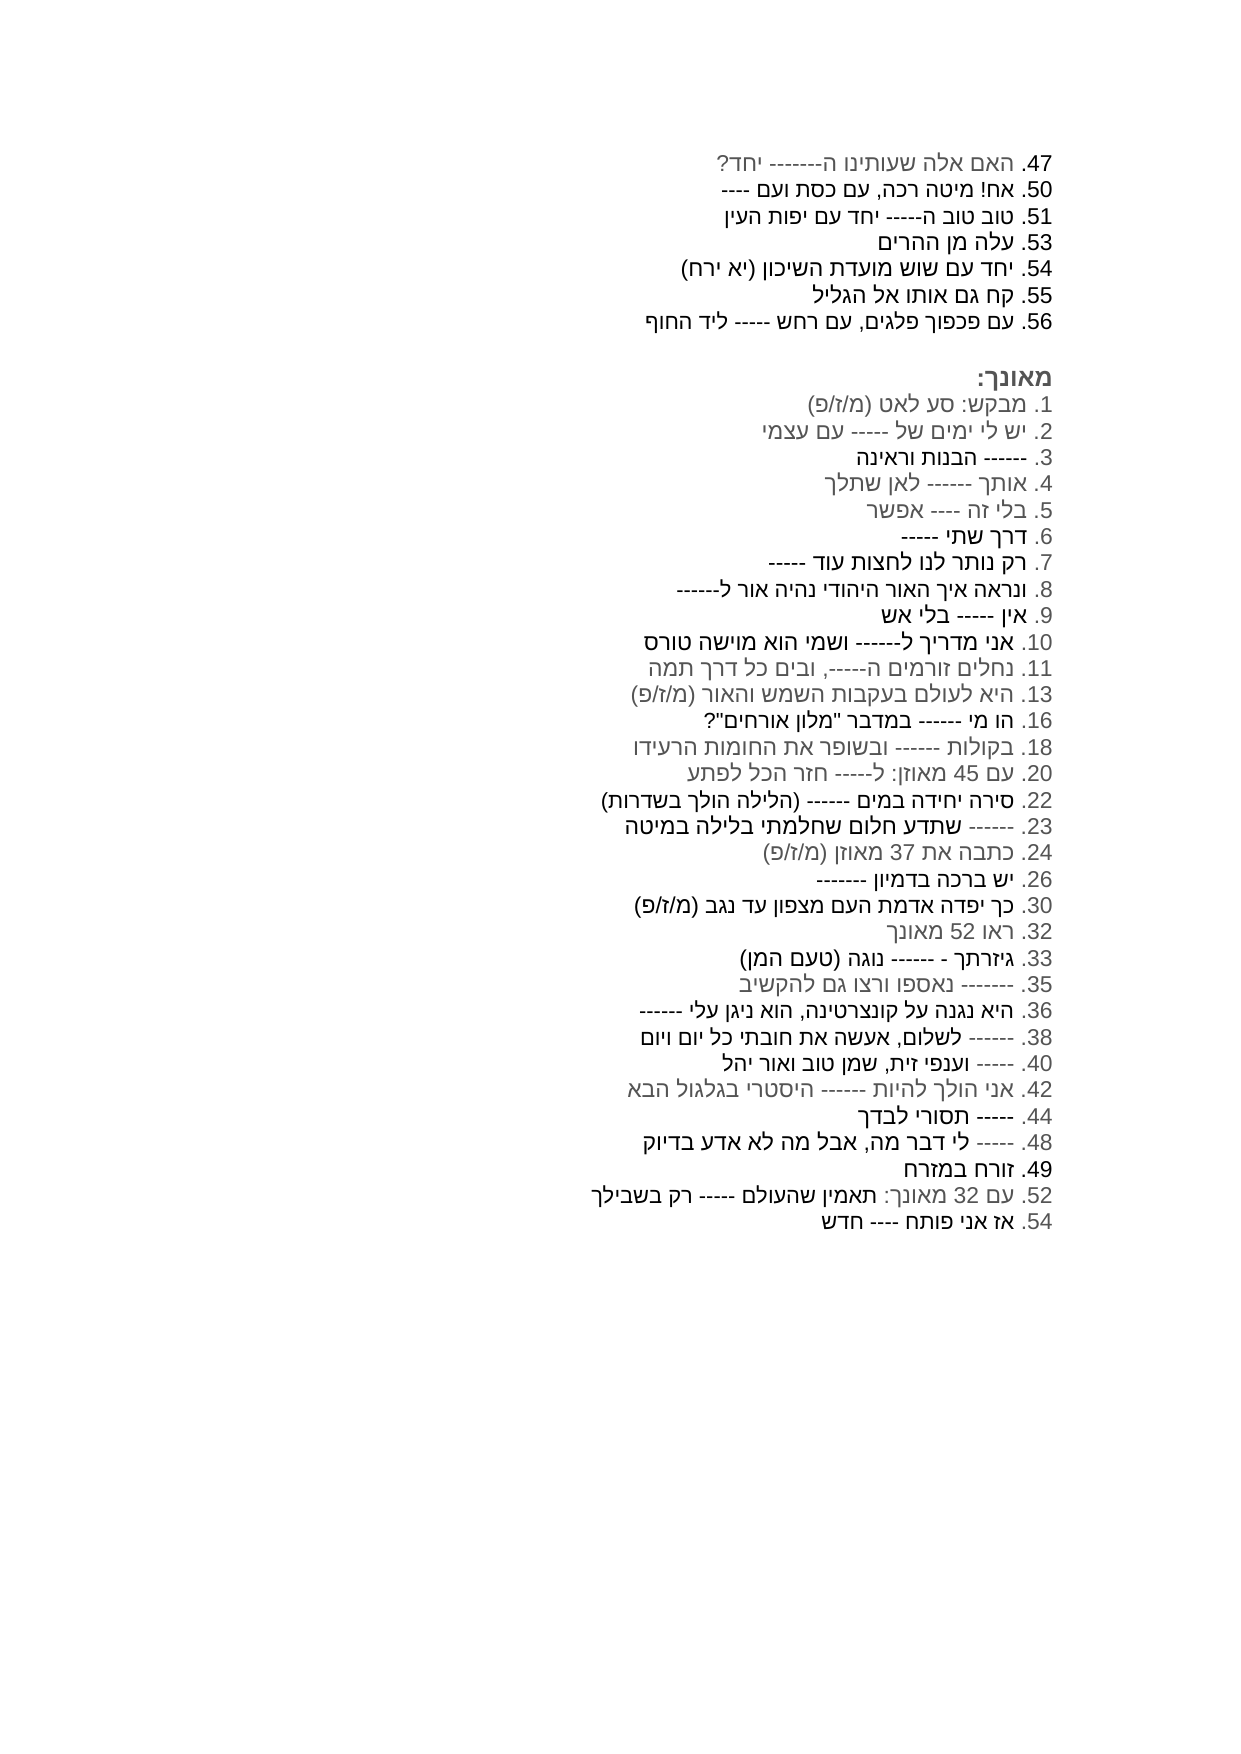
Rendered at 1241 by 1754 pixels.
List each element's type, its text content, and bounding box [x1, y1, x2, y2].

text 7. רק נותר לנו לחצות עוד ----- [187, 549, 1053, 576]
text 33. גיזרתך - ------ נוגה (טעם המן) [187, 945, 1053, 971]
text 5. בלי זה ---- אפשר [187, 497, 1053, 523]
text 55. קח גם אותו אל הגליל [187, 282, 1053, 308]
text 56. עם פכפוך פלגים, עם רחש ----- ליד החוף [187, 308, 1053, 334]
text 49. זורח במזרח [187, 1156, 1053, 1182]
text 18. בקולות ------ ובשופר את החומות הרעידו [187, 734, 1053, 760]
text 38. ------ לשלום, אעשה את חובתי כל יום ויום [187, 1024, 1053, 1050]
text 51. טוב טוב ה----- יחד עם יפות העין [187, 203, 1053, 229]
text 8. ונראה איך האור היהודי נהיה אור ל------ [187, 576, 1053, 602]
text 10. אני מדריך ל------ ושמי הוא מוישה טורס [187, 628, 1053, 655]
text 52. עם 32 מאונך: תאמין שהעולם ----- רק בשבילך [187, 1182, 1053, 1208]
text 36. היא נגנה על קונצרטינה, הוא ניגן עלי ------ [187, 997, 1053, 1024]
text 48. ----- לי דבר מה, אבל מה לא אדע בדיוק [187, 1129, 1053, 1156]
text 47. האם אלה שעותינו ה------- יחד? [187, 150, 1053, 176]
text 1. מבקש: סע לאט (מ/ז/פ) [187, 391, 1053, 418]
text 13. היא לעולם בעקבות השמש והאור (מ/ז/פ) [187, 681, 1053, 707]
text 6. דרך שתי ----- [187, 523, 1053, 549]
text 22. סירה יחידה במים ------ (הלילה הולך בשדרות) [187, 787, 1053, 813]
text 50. אח! מיטה רכה, עם כסת ועם ---- [187, 176, 1053, 203]
text 2. יש לי ימים של ----- עם עצמי [187, 418, 1053, 444]
text 30. כך יפדה אדמת העם מצפון עד נגב (מ/ז/פ) [187, 892, 1053, 918]
text 4. אותך ------ לאן שתלך [187, 470, 1053, 497]
text 35. ------- נאספו ורצו גם להקשיב [187, 971, 1053, 997]
text 20. עם 45 מאוזן: ל----- חזר הכל לפתע [187, 760, 1053, 787]
text 9. אין ----- בלי אש [187, 602, 1053, 628]
text 32. ראו 52 מאונך [187, 918, 1053, 945]
text 53. עלה מן ההרים [187, 229, 1053, 255]
text 42. אני הולך להיות ------ היסטרי בגלגול הבא [187, 1076, 1053, 1103]
text 24. כתבה את 37 מאוזן (מ/ז/פ) [187, 839, 1053, 866]
text 54. אז אני פותח ---- חדש [187, 1208, 1053, 1234]
text 3. ------ הבנות וראינה [187, 444, 1053, 470]
text 44. ----- תסורי לבדך [187, 1103, 1053, 1129]
text 16. הו מי ------ במדבר "מלון אורחים"? [187, 707, 1053, 734]
text 40. ----- וענפי זית, שמן טוב ואור יהל [187, 1050, 1053, 1076]
text 11. נחלים זורמים ה-----, ובים כל דרך תמה [187, 655, 1053, 681]
text 26. יש ברכה בדמיון ------- [187, 866, 1053, 892]
text מאונך: [187, 362, 1053, 391]
text 54. יחד עם שוש מועדת השיכון (יא ירח) [187, 255, 1053, 282]
text 23. ------ שתדע חלום שחלמתי בלילה במיטה [187, 813, 1053, 839]
